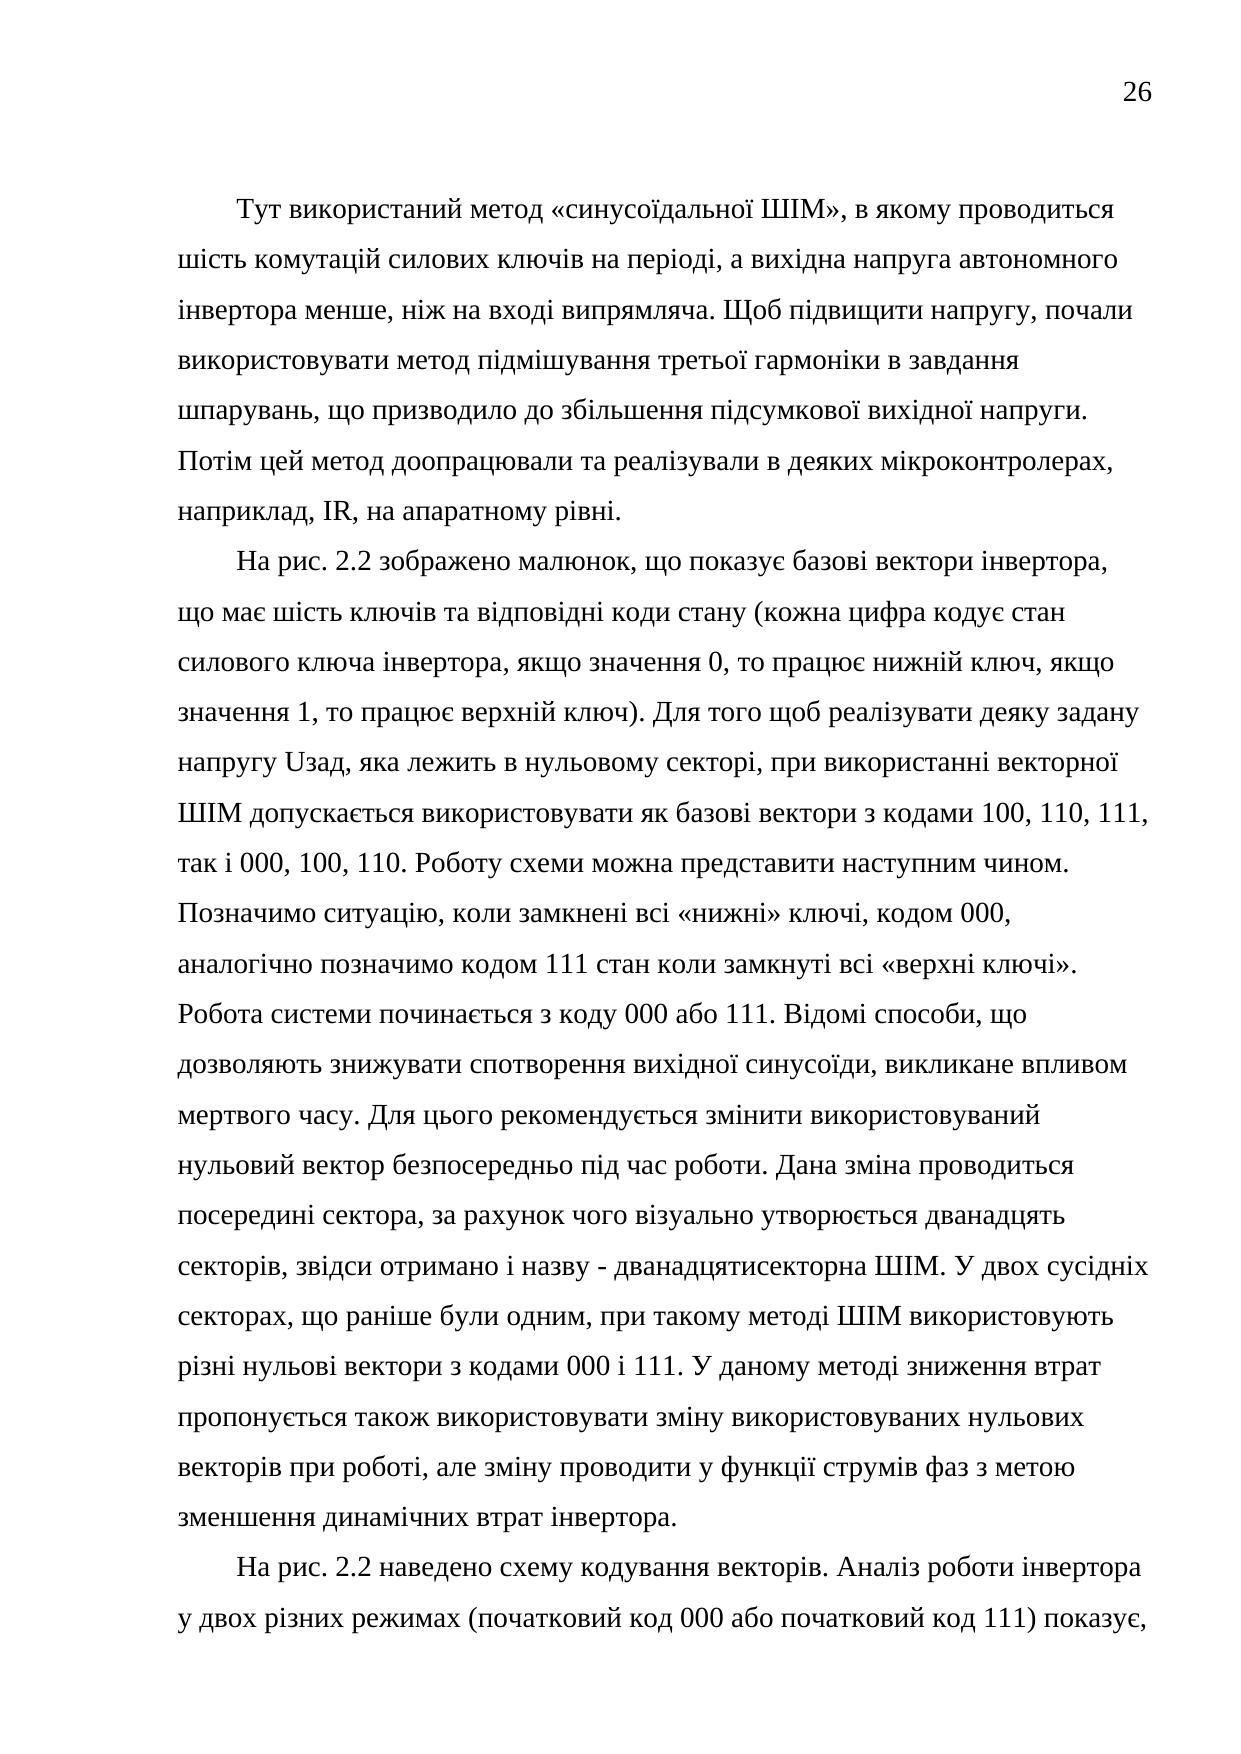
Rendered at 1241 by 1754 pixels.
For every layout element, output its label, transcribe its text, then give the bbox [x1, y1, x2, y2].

text Тут використаний метод «синусоїдальної ШІМ», в якому проводиться шість комутацій силових ключів на періоді, а вихідна напруга автономного інвертора менше, ніж на вході випрямляча. Щоб підвищити напругу, почали використовувати метод підмішування третьої гармоніки в завдання шпарувань, що призводило до збільшення підсумкової вихідної напруги. Потім цей метод доопрацювали та реалізували в деяких мікроконтролерах, наприклад, IR, на апаратному рівні. [177, 191, 1152, 527]
text На рис. 2.2 зображено малюнок, що показує базові вектори інвертора, що має шість ключів та відповідні коди стану (кожна цифра кодує стан силового ключа інвертора, якщо значення 0, то працює нижній ключ, якщо значення 1, то працює верхній ключ). Для того щоб реалізувати деяку задану напругу Uзад, яка лежить в нульовому секторі, при використанні векторної ШІМ допускається використовувати як базові вектори з кодами 100, 110, 111, так і 000, 100, 110. Роботу схеми можна представити наступним чином. Позначимо ситуацію, коли замкнені всі «нижні» ключі, кодом 000, аналогічно позначимо кодом 111 стан коли замкнуті всі «верхні ключі». Робота системи починається з коду 000 або 111. Відомі способи, що дозволяють знижувати спотворення вихідної синусоїди, викликане впливом мертвого часу. Для цього рекомендується змінити використовуваний нульовий вектор безпосередньо під час роботи. Дана зміна проводиться посередині сектора, за рахунок чого візуально утворюється дванадцять секторів, звідси отримано і назву - дванадцятисекторна ШІМ. У двох сусідніх секторах, що раніше були одним, при такому методі ШІМ використовують різні нульові вектори з кодами 000 і 111. У даному методі зниження втрат пропонується також використовувати зміну використовуваних нульових векторів при роботі, але зміну проводити у функції струмів фаз з метою зменшення динамічних втрат інвертора. [177, 543, 1152, 1533]
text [177, 1549, 1152, 1633]
